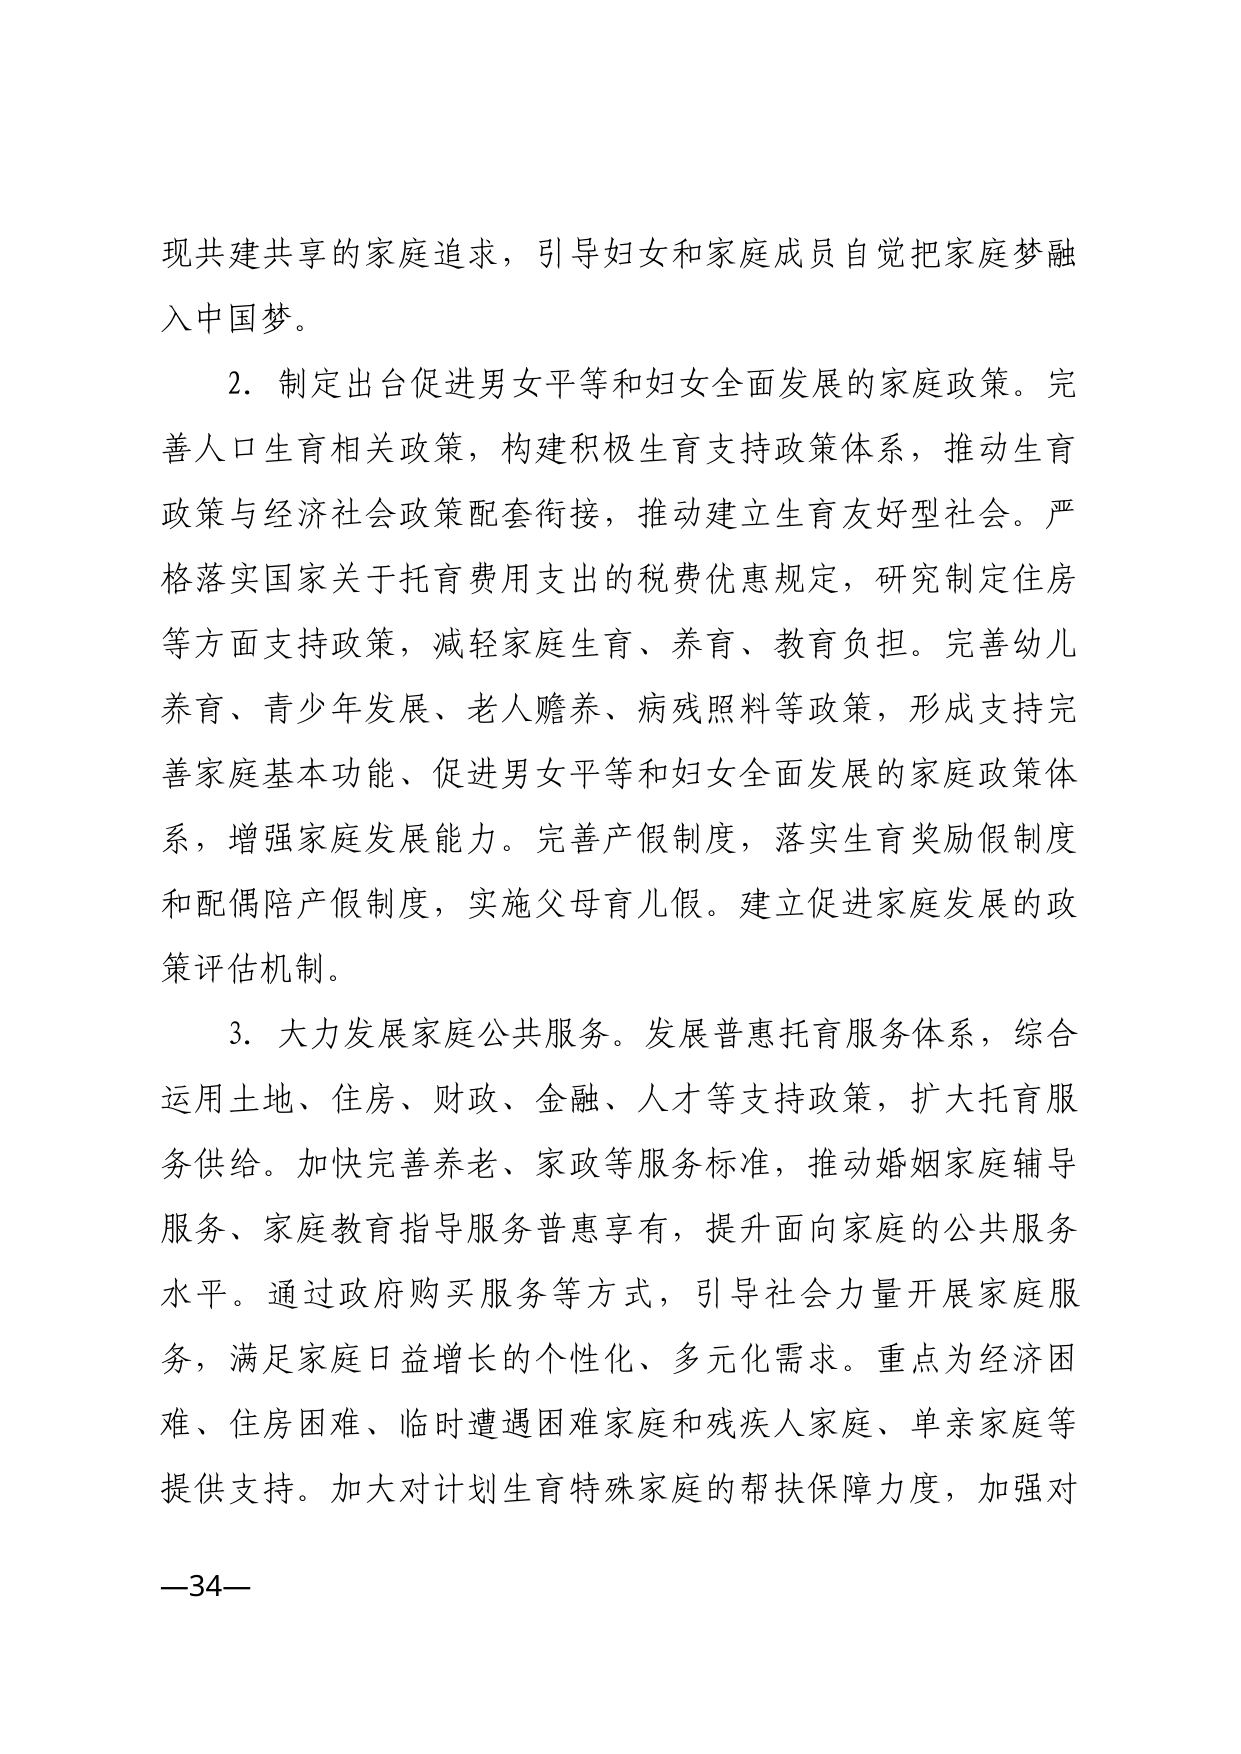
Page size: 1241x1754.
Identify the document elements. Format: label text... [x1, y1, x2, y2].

text 2．制定出台促进男女平等和妇女全面发展的家庭政策。完善人口生育相关政策，构建积极生育支持政策体系，推动生育政策与经济社会政策配套衔接，推动建立生育友好型社会。严格落实国家关于托育费用支出的税费优惠规定，研究制定住房等方面支持政策，减轻家庭生育、养育、教育负担。完善幼儿养育、青少年发展、老人赡养、病残照料等政策，形成支持完善家庭基本功能、促进男女平等和妇女全面发展的家庭政策体系，增强家庭发展能力。完善产假制度，落实生育奖励假制度和配偶陪产假制度，实施父母育儿假。建立促进家庭发展的政策评估机制。 [159, 348, 1081, 998]
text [159, 998, 1081, 1518]
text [159, 218, 1081, 348]
